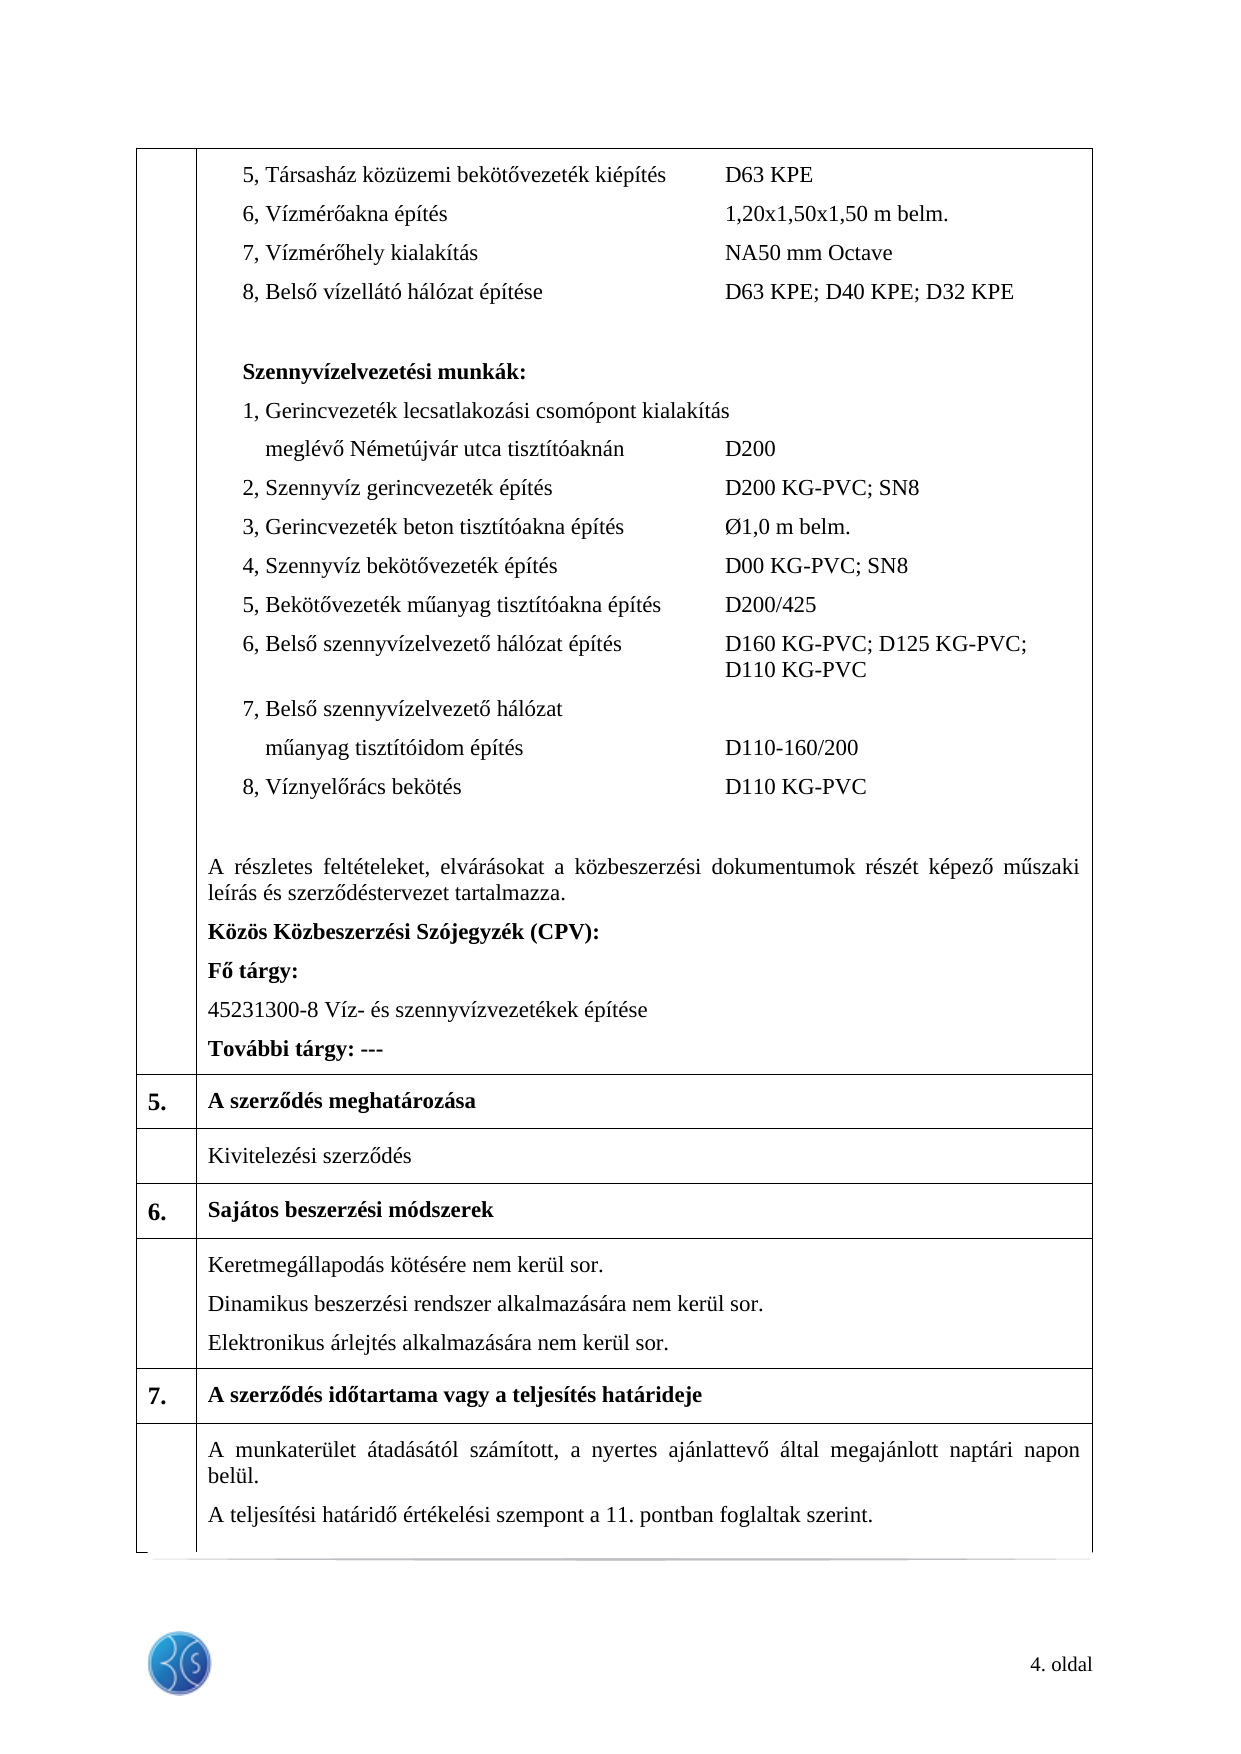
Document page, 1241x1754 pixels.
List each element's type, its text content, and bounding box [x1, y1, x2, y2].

table_cell Sajátos beszerzési módszerek [197, 1184, 1092, 1238]
table_cell [137, 1184, 196, 1238]
table_cell [137, 1239, 196, 1368]
table_cell A szerződés időtartama vagy a teljesítés határideje [197, 1369, 1092, 1423]
table_cell [137, 1075, 196, 1128]
table_cell [137, 149, 196, 1073]
picture [147, 1552, 1093, 1566]
picture [147, 1631, 212, 1696]
table_cell A szerződés meghatározása [197, 1075, 1092, 1128]
table_cell Keretmegállapodás kötésére nem kerül sor. Dinamikus beszerzési rendszer alkalmazására nem kerül sor. Elektronikus árlejtés alkalmazására nem kerül sor. [197, 1239, 1092, 1368]
table_cell [137, 1369, 196, 1423]
table_cell [137, 1129, 196, 1183]
table_cell [137, 1424, 196, 1552]
table_cell Kivitelezési szerződés [197, 1129, 1092, 1183]
